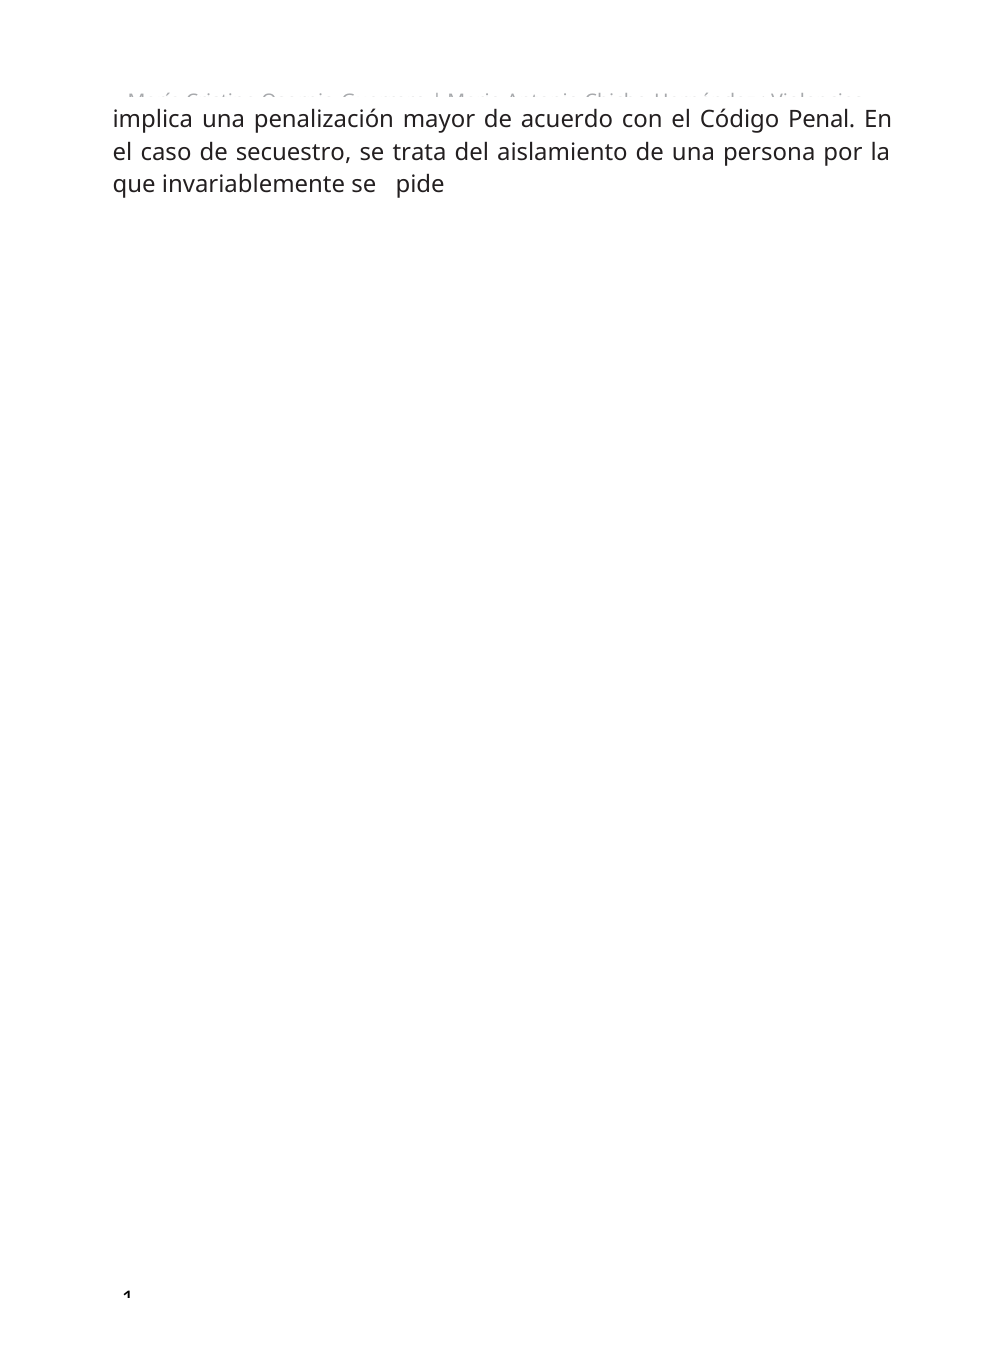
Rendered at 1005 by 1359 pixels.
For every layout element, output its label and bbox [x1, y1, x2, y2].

text [112, 102, 892, 200]
